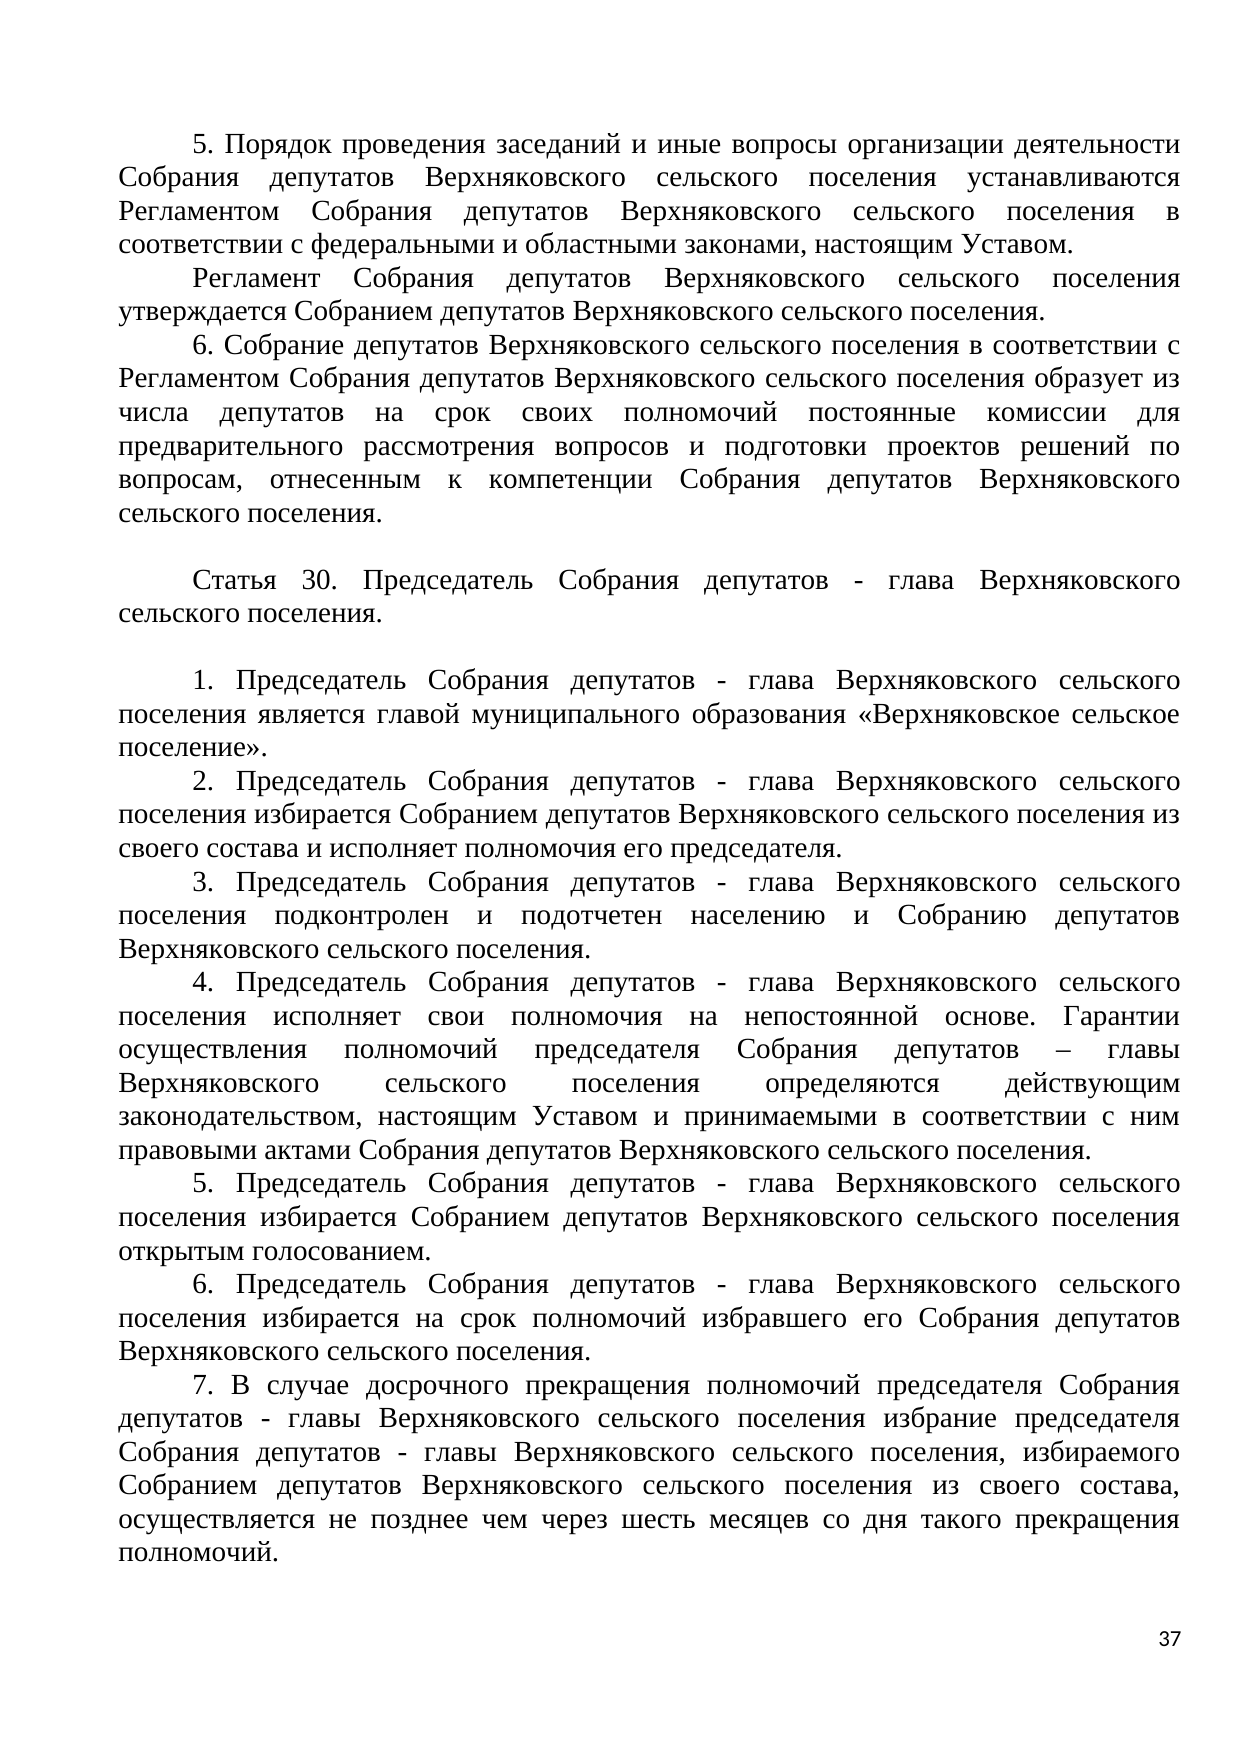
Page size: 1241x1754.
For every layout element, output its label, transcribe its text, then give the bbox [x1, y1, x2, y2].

text 7. В случае досрочного прекращения полномочий председателя Собрания депутатов - главы Верхняковского сельского поселения избрание председателя Собрания депутатов - главы Верхняковского сельского поселения, избираемого Собранием депутатов Верхняковского сельского поселения из своего состава, осуществляется не позднее чем через шесть месяцев со дня такого прекращения полномочий. [118, 1367, 1181, 1568]
text 2. Председатель Собрания депутатов - глава Верхняковского сельского поселения избирается Собранием депутатов Верхняковского сельского поселения из своего состава и исполняет полномочия его председателя. [118, 763, 1181, 864]
text 1. Председатель Собрания депутатов - глава Верхняковского сельского поселения является главой муниципального образования «Верхняковское сельское поселение». [118, 662, 1181, 763]
text 4. Председатель Собрания депутатов - глава Верхняковского сельского поселения исполняет свои полномочия на непостоянной основе. Гарантии осуществления полномочий председателя Собрания депутатов – главы Верхняковского сельского поселения определяются действующим законодательством, настоящим Уставом и принимаемыми в соответствии с ним правовыми актами Собрания депутатов Верхняковского сельского поселения. [118, 964, 1181, 1166]
text 3. Председатель Собрания депутатов - глава Верхняковского сельского поселения подконтролен и подотчетен населению и Собранию депутатов Верхняковского сельского поселения. [118, 864, 1181, 964]
text 6. Председатель Собрания депутатов - глава Верхняковского сельского поселения избирается на срок полномочий избравшего его Собрания депутатов Верхняковского сельского поселения. [118, 1266, 1181, 1367]
text Регламент Собрания депутатов Верхняковского сельского поселения утверждается Собранием депутатов Верхняковского сельского поселения. [118, 260, 1181, 327]
text 6. Собрание депутатов Верхняковского сельского поселения в соответствии с Регламентом Собрания депутатов Верхняковского сельского поселения образует из числа депутатов на срок своих полномочий постоянные комиссии для предварительного рассмотрения вопросов и подготовки проектов решений по вопросам, отнесенным к компетенции Собрания депутатов Верхняковского сельского поселения. [118, 327, 1181, 528]
text 5. Председатель Собрания депутатов - глава Верхняковского сельского поселения избирается Собранием депутатов Верхняковского сельского поселения открытым голосованием. [118, 1166, 1181, 1266]
text Статья 30. Председатель Собрания депутатов - глава Верхняковского сельского поселения. [118, 562, 1181, 629]
text 5. Порядок проведения заседаний и иные вопросы организации деятельности Собрания депутатов Верхняковского сельского поселения устанавливаются Регламентом Собрания депутатов Верхняковского сельского поселения в соответствии с федеральными и областными законами, настоящим Уставом. [118, 126, 1181, 260]
